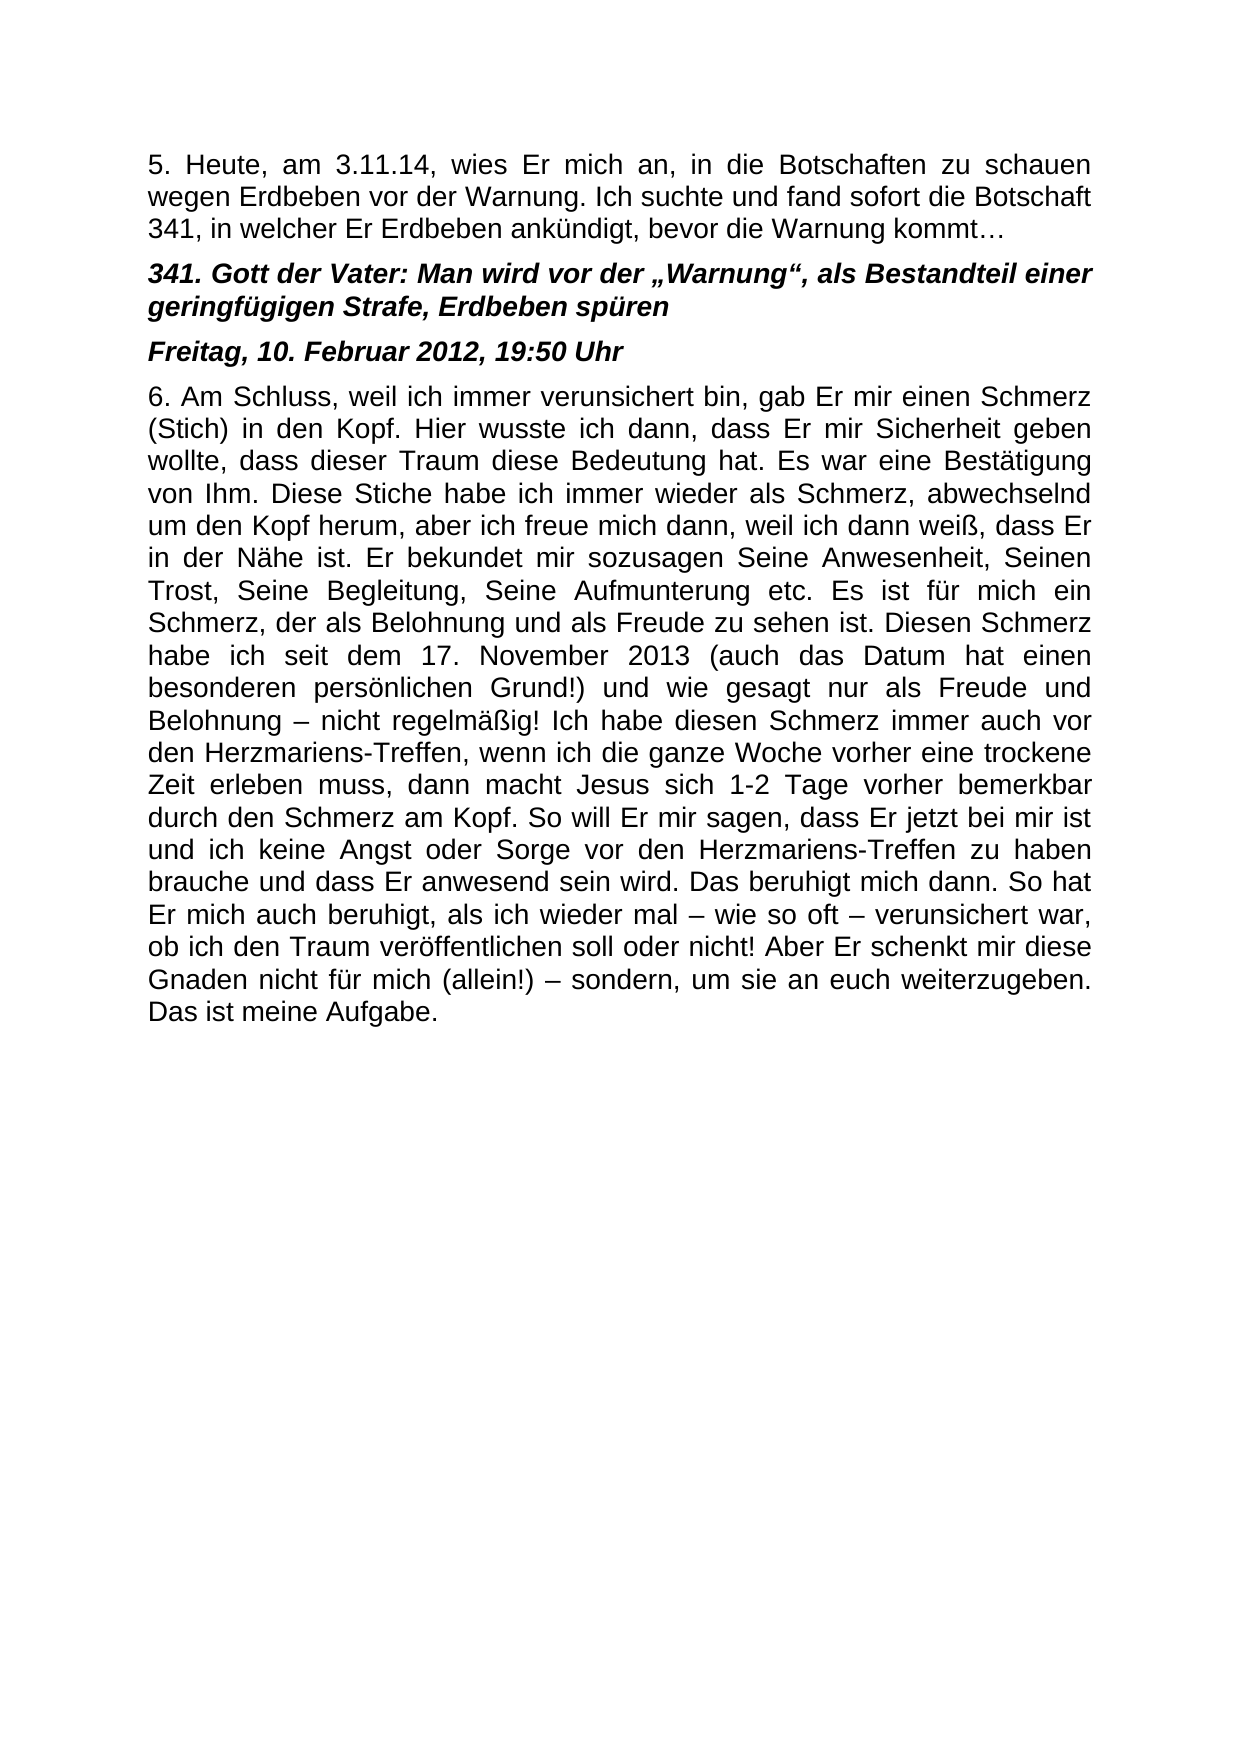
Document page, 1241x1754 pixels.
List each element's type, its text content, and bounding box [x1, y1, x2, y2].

text 6. Am Schluss, weil ich immer verunsichert bin, gab Er mir einen Schmerz (Stich) in den Kopf. Hier wusste ich dann, dass Er mir Sicherheit geben wollte, dass dieser Traum diese Bedeutung hat. Es war eine Bestätigung von Ihm. Diese Stiche habe ich immer wieder als Schmerz, abwechselnd um den Kopf herum, aber ich freue mich dann, weil ich dann weiß, dass Er in der Nähe ist. Er bekundet mir sozusagen Seine Anwesenheit, Seinen Trost, Seine Begleitung, Seine Aufmunterung etc. Es ist für mich ein Schmerz, der als Belohnung und als Freude zu sehen ist. Diesen Schmerz habe ich seit dem 17. November 2013 (auch das Datum hat einen besonderen persönlichen Grund!) und wie gesagt nur als Freude und Belohnung – nicht regelmäßig! Ich habe diesen Schmerz immer auch vor den Herzmariens-Treffen, wenn ich die ganze Woche vorher eine trockene Zeit erleben muss, dann macht Jesus sich 1-2 Tage vorher bemerkbar durch den Schmerz am Kopf. So will Er mir sagen, dass Er jetzt bei mir ist und ich keine Angst oder Sorge vor den Herzmariens-Treffen zu haben brauche und dass Er anwesend sein wird. Das beruhigt mich dann. So hat Er mich auch beruhigt, als ich wieder mal – wie so oft – verunsichert war, ob ich den Traum veröffentlichen soll oder nicht! Aber Er schenkt mir diese Gnaden nicht für mich (allein!) – sondern, um sie an euch weiterzugeben. Das ist meine Aufgabe. [148, 379, 1093, 1027]
text 341. Gott der Vater: Man wird vor der „Warnung“, als Bestandteil einer geringfügigen Strafe, Erdbeben spüren [148, 257, 1093, 322]
text Freitag, 10. Februar 2012, 19:50 Uhr [148, 334, 1093, 367]
text 5. Heute, am 3.11.14, wies Er mich an, in die Botschaften zu schauen wegen Erdbeben vor der Warnung. Ich suchte und fand sofort die Botschaft 341, in welcher Er Erdbeben ankündigt, bevor die Warnung kommt… [148, 148, 1093, 245]
